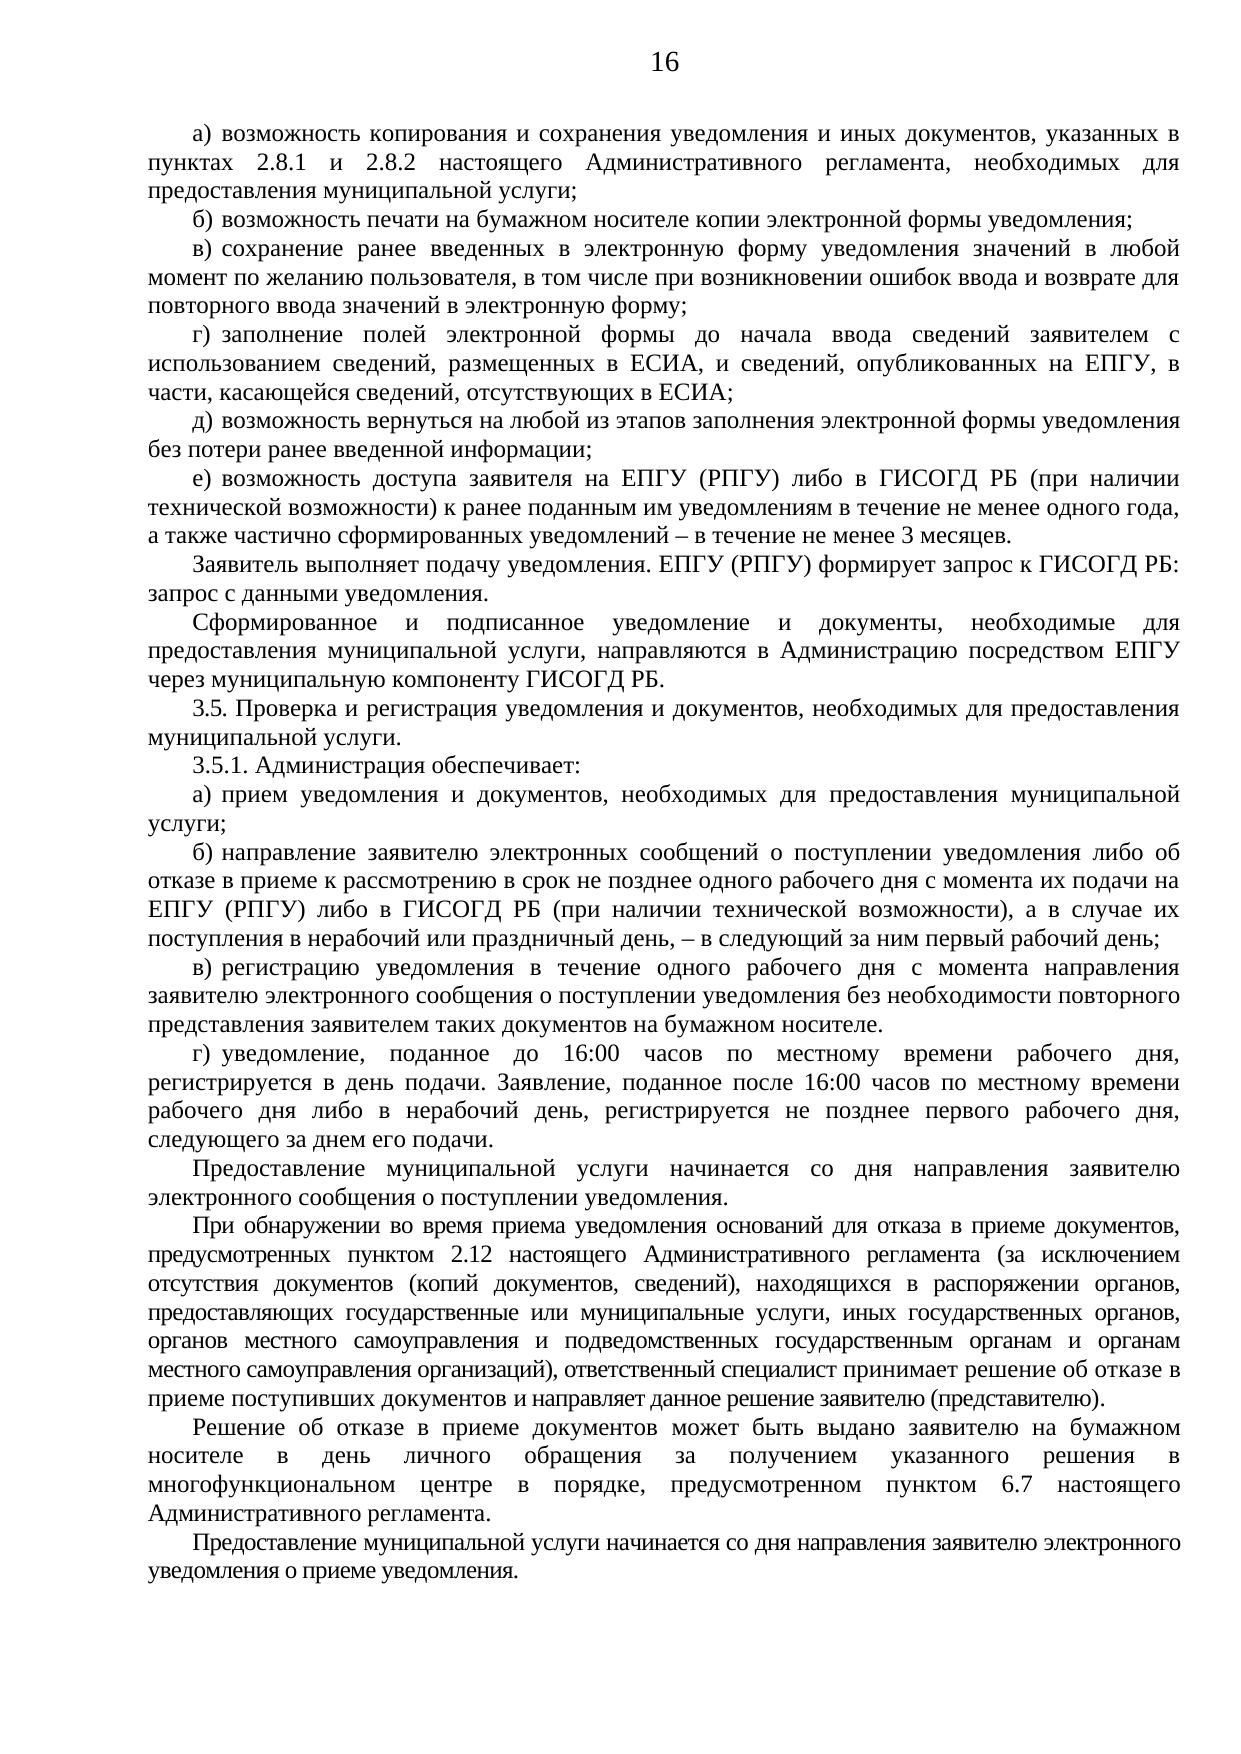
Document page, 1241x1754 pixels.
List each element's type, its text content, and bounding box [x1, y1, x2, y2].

list сохранение ранее введенных в электронную форму уведомления значений в любой момент по желанию пользователя, в том числе при возникновении ошибок ввода и возврате для повторного ввода значений в электронную форму; [148, 233, 1181, 319]
text Предоставление муниципальной услуги начинается со дня направления заявителю электронного сообщения о поступлении уведомления. [148, 1153, 1181, 1211]
list Заявитель выполняет подачу уведомления. ЕПГУ (РПГУ) формирует запрос к ГИСОГД РБ: запрос с данными уведомления. [148, 549, 1181, 607]
list возможность копирования и сохранения уведомления и иных документов, указанных в пунктах 2.8.1 и 2.8.2 настоящего Административного регламента, необходимых для предоставления муниципальной услуги; [148, 118, 1181, 204]
text Предоставление муниципальной услуги начинается со дня направления заявителю электронного уведомления о приеме уведомления. [148, 1527, 1181, 1584]
text 3.5.1. Администрация обеспечивает: [148, 751, 1181, 779]
text 3.5. Проверка и регистрация уведомления и документов, необходимых для предоставления муниципальной услуги. [148, 693, 1181, 751]
list возможность вернуться на любой из этапов заполнения электронной формы уведомления без потери ранее введенной информации; [148, 406, 1181, 463]
list возможность печати на бумажном носителе копии электронной формы уведомления; [148, 204, 1181, 233]
text Сформированное и подписанное уведомление и документы, необходимые для предоставления муниципальной услуги, направляются в Администрацию посредством ЕПГУ через муниципальную компоненту ГИСОГД РБ. [148, 607, 1181, 693]
list направление заявителю электронных сообщений о поступлении уведомления либо об отказе в приеме к рассмотрению в срок не позднее одного рабочего дня с момента их подачи на ЕПГУ (РПГУ) либо в ГИСОГД РБ (при наличии технической возможности), а в случае их поступления в нерабочий или праздничный день, – в следующий за ним первый рабочий день; [148, 837, 1181, 952]
list регистрацию уведомления в течение одного рабочего дня с момента направления заявителю электронного сообщения о поступлении уведомления без необходимости повторного представления заявителем таких документов на бумажном носителе. [148, 952, 1181, 1038]
list возможность доступа заявителя на ЕПГУ (РПГУ) либо в ГИСОГД РБ (при наличии технической возможности) к ранее поданным им уведомлениям в течение не менее одного года, а также частично сформированных уведомлений – в течение не менее 3 месяцев. [148, 463, 1181, 549]
list уведомление, поданное до 16:00 часов по местному времени рабочего дня, регистрируется в день подачи. Заявление, поданное после 16:00 часов по местному времени рабочего дня либо в нерабочий день, регистрируется не позднее первого рабочего дня, следующего за днем его подачи. [148, 1038, 1181, 1153]
list Решение об отказе в приеме документов может быть выдано заявителю на бумажном носителе в день личного обращения за получением указанного решения в многофункциональном центре в порядке, предусмотренном пунктом 6.7 настоящего Административного регламента. [148, 1412, 1181, 1527]
list При обнаружении во время приема уведомления оснований для отказа в приеме документов, предусмотренных пунктом 2.12 настоящего Административного регламента (за исключением отсутствия документов (копий документов, сведений), находящихся в распоряжении органов, предоставляющих государственные или муниципальные услуги, иных государственных органов, органов местного самоуправления и подведомственных государственным органам и органам местного самоуправления организаций), ответственный специалист принимает решение об отказе в приеме поступивших документов и направляет данное решение заявителю (представителю). [148, 1211, 1181, 1412]
list заполнение полей электронной формы до начала ввода сведений заявителем с использованием сведений, размещенных в ЕСИА, и сведений, опубликованных на ЕПГУ, в части, касающейся сведений, отсутствующих в ЕСИА; [148, 319, 1181, 406]
list прием уведомления и документов, необходимых для предоставления муниципальной услуги; [148, 779, 1181, 837]
